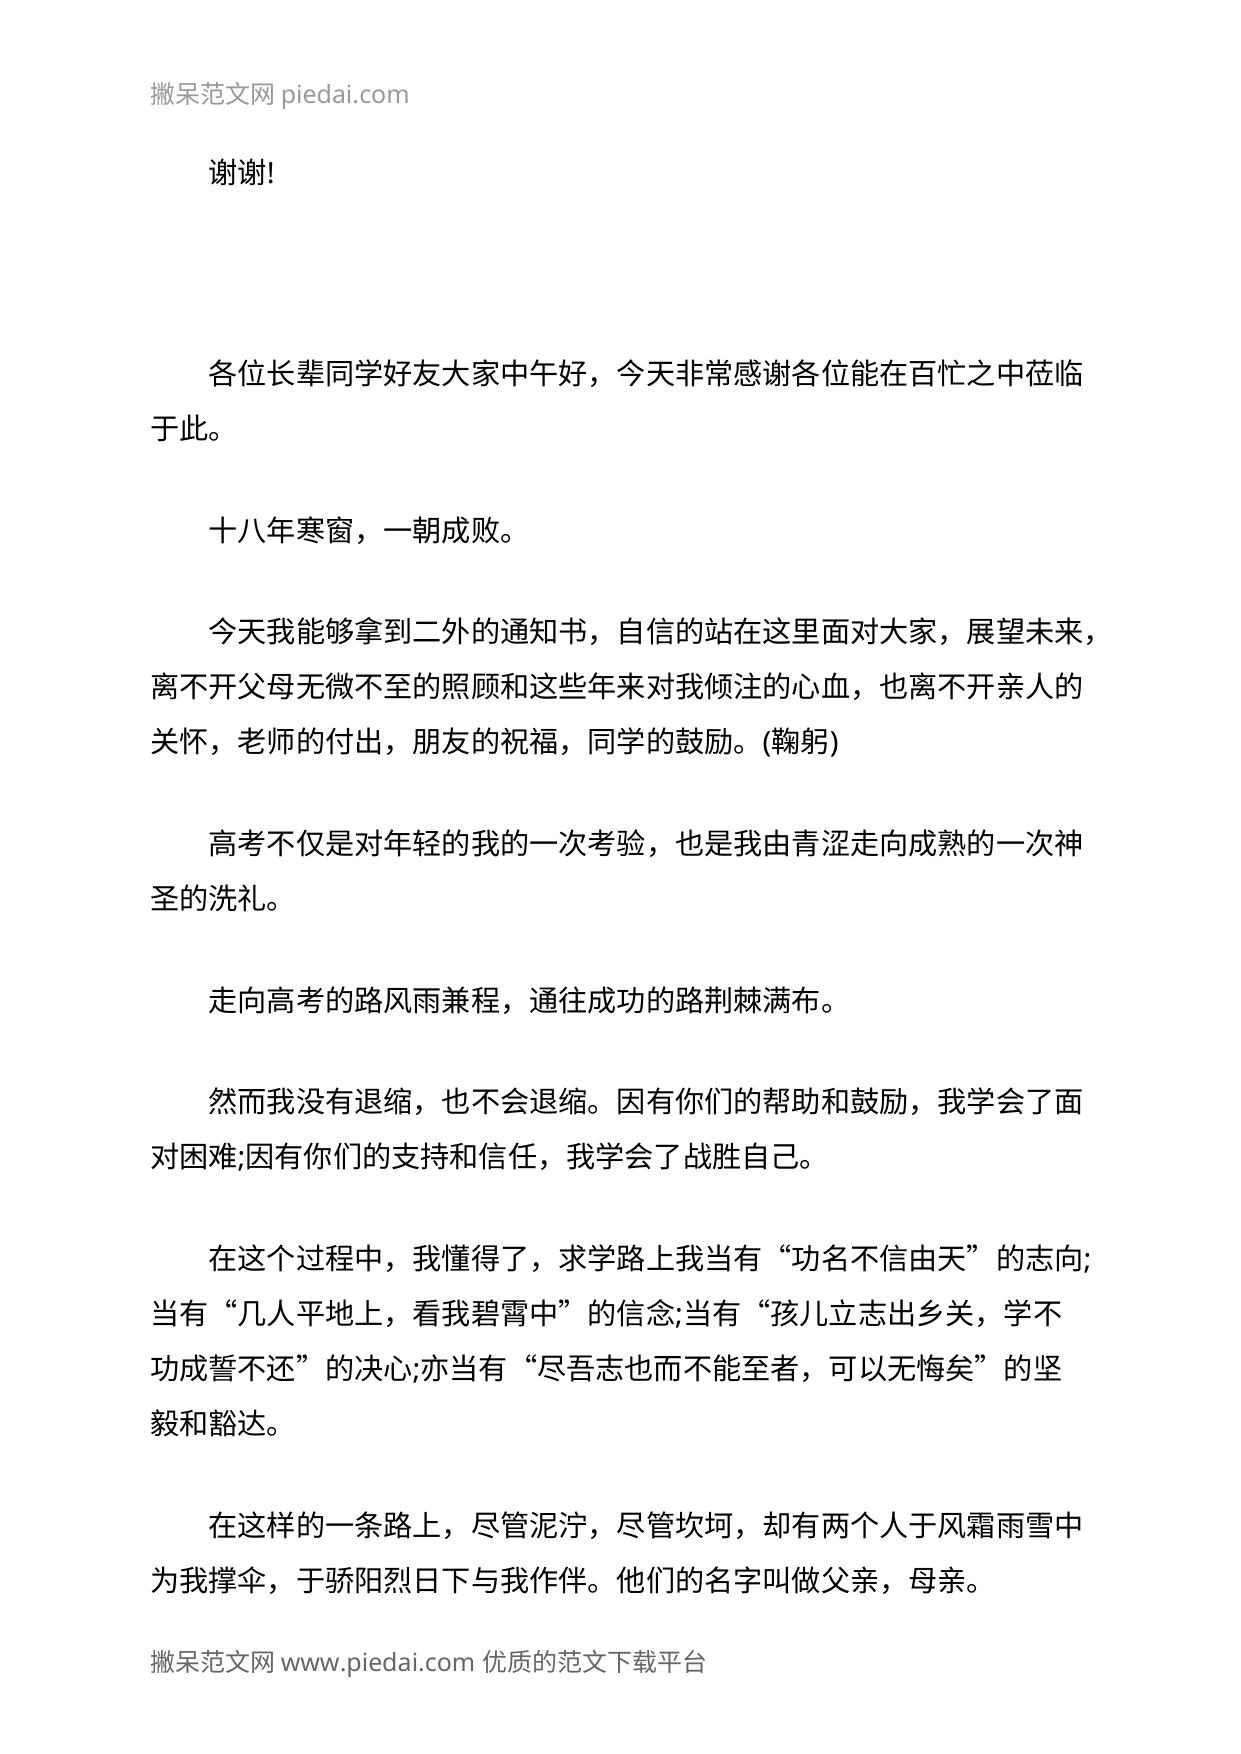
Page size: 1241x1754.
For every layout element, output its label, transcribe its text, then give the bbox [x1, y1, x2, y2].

text 今天我能够拿到二外的通知书，自信的站在这里面对大家，展望未来，离不开父母无微不至的照顾和这些年来对我倾注的心血，也离不开亲人的关怀，老师的付出，朋友的祝福，同学的鼓励。(鞠躬) [150, 609, 1090, 761]
text 各位长辈同学好友大家中午好，今天非常感谢各位能在百忙之中莅临于此。 [150, 350, 1090, 448]
text 十八年寒窗，一朝成败。 [150, 507, 1090, 549]
text 在这样的一条路上，尽管泥泞，尽管坎坷，却有两个人于风霜雨雪中为我撑伞，于骄阳烈日下与我作伴。他们的名字叫做父亲，母亲。 [150, 1503, 1090, 1600]
text 高考不仅是对年轻的我的一次考验，也是我由青涩走向成熟的一次神圣的洗礼。 [150, 821, 1090, 918]
text 走向高考的路风雨兼程，通往成功的路荆棘满布。 [150, 977, 1090, 1019]
text 然而我没有退缩，也不会退缩。因有你们的帮助和鼓励，我学会了面对困难;因有你们的支持和信任，我学会了战胜自己。 [150, 1079, 1090, 1176]
text 谢谢! [150, 150, 1090, 192]
text 在这个过程中，我懂得了，求学路上我当有“功名不信由天”的志向;当有“几人平地上，看我碧霄中”的信念;当有“孩儿立志出乡关，学不功成誓不还”的决心;亦当有“尽吾志也而不能至者，可以无悔矣”的坚毅和豁达。 [150, 1236, 1090, 1443]
